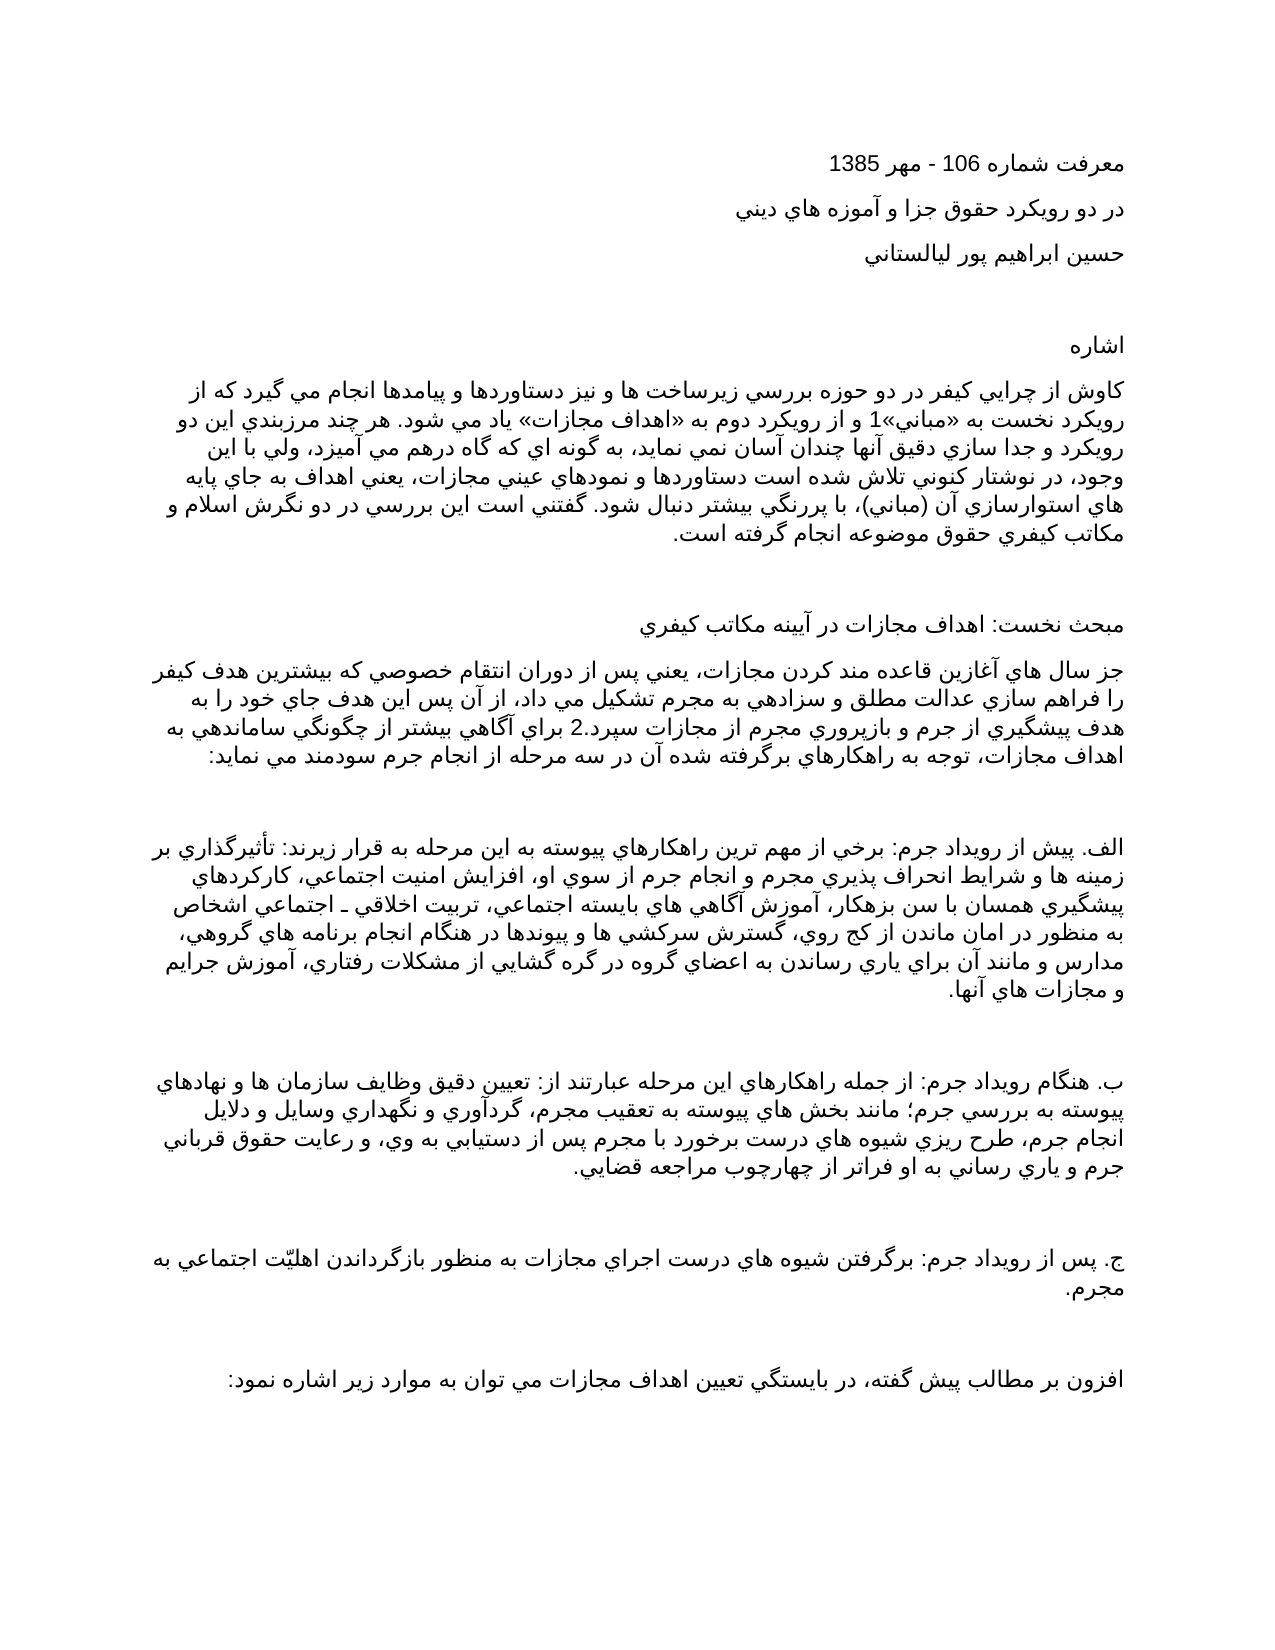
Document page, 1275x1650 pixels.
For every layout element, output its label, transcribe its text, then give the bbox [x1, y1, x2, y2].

text معرفت شماره 106 - مهر 1385 [150, 150, 1125, 176]
text كاوش از چرايي كيفر در دو حوزه بررسي زيرساخت ها و نيز دستاوردها و پيامدها انجام مي گيرد كه از رويكرد نخست به «مباني»1 و از رويكرد دوم به «اهداف مجازات» ياد مي شود. هر چند مرزبندي اين دو رويكرد و جدا سازي دقيق آنها چندان آسان نمي نمايد، به گونه اي كه گاه درهم مي آميزد، ولي با اين وجود، در نوشتار كنوني تلاش شده است دستاوردها و نمودهاي عيني مجازات، يعني اهداف به جاي پايه هاي استوارسازي آن (مباني)، با پررنگي بيشتر دنبال شود. گفتني است اين بررسي در دو نگرش اسلام و مكاتب كيفري حقوق موضوعه انجام گرفته است. [150, 377, 1125, 546]
text الف. پيش از رويداد جرم: برخي از مهم ترين راهكارهاي پيوسته به اين مرحله به قرار زيرند: تأثيرگذاري بر زمينه ها و شرايط انحراف پذيري مجرم و انجام جرم از سوي او، افزايش امنيت اجتماعي، كاركردهاي پيشگيري همسان با سن بزهكار، آموزش آگاهي هاي بايسته اجتماعي، تربيت اخلاقي ـ اجتماعي اشخاص به منظور در امان ماندن از كج روي، گسترش سركشي ها و پيوندها در هنگام انجام برنامه هاي گروهي، مدارس و مانند آن براي ياري رساندن به اعضاي گروه در گره گشايي از مشكلات رفتاري، آموزش جرايم و مجازات هاي آنها. [150, 834, 1125, 1002]
text در دو رويكرد حقوق جزا و آموزه هاي ديني [150, 195, 1125, 221]
text ب. هنگام رويداد جرم: از جمله راهكارهاي اين مرحله عبارتند از: تعيين دقيق وظايف سازمان ها و نهادهاي پيوسته به بررسي جرم؛ مانند بخش هاي پيوسته به تعقيب مجرم، گردآوري و نگهداري وسايل و دلايل انجام جرم، طرح ريزي شيوه هاي درست برخورد با مجرم پس از دستيابي به وي، و رعايت حقوق قرباني جرم و ياري رساني به او فراتر از چهارچوب مراجعه قضايي. [150, 1068, 1125, 1180]
text مبحث نخست: اهداف مجازات در آيينه مكاتب كيفري [150, 611, 1125, 638]
text افزون بر مطالب پيش گفته، در بايستگي تعيين اهداف مجازات مي توان به موارد زير اشاره نمود: [150, 1366, 1125, 1392]
text اشاره [150, 332, 1125, 358]
text ج. پس از رويداد جرم: برگرفتن شيوه هاي درست اجراي مجازات به منظور بازگرداندن اهليّت اجتماعي به مجرم. [150, 1245, 1125, 1300]
text حسين ابراهيم پور ليالستاني [150, 240, 1125, 267]
text جز سال هاي آغازين قاعده مند كردن مجازات، يعني پس از دوران انتقام خصوصي كه بيشترين هدف كيفر را فراهم سازي عدالت مطلق و سزادهي به مجرم تشكيل مي داد، از آن پس اين هدف جاي خود را به هدف پيشگيري از جرم و بازپروري مجرم از مجازات سپرد.2 براي آگاهي بيشتر از چگونگي ساماندهي به اهداف مجازات، توجه به راهكارهاي برگرفته شده آن در سه مرحله از انجام جرم سودمند مي نمايد: [150, 657, 1125, 768]
